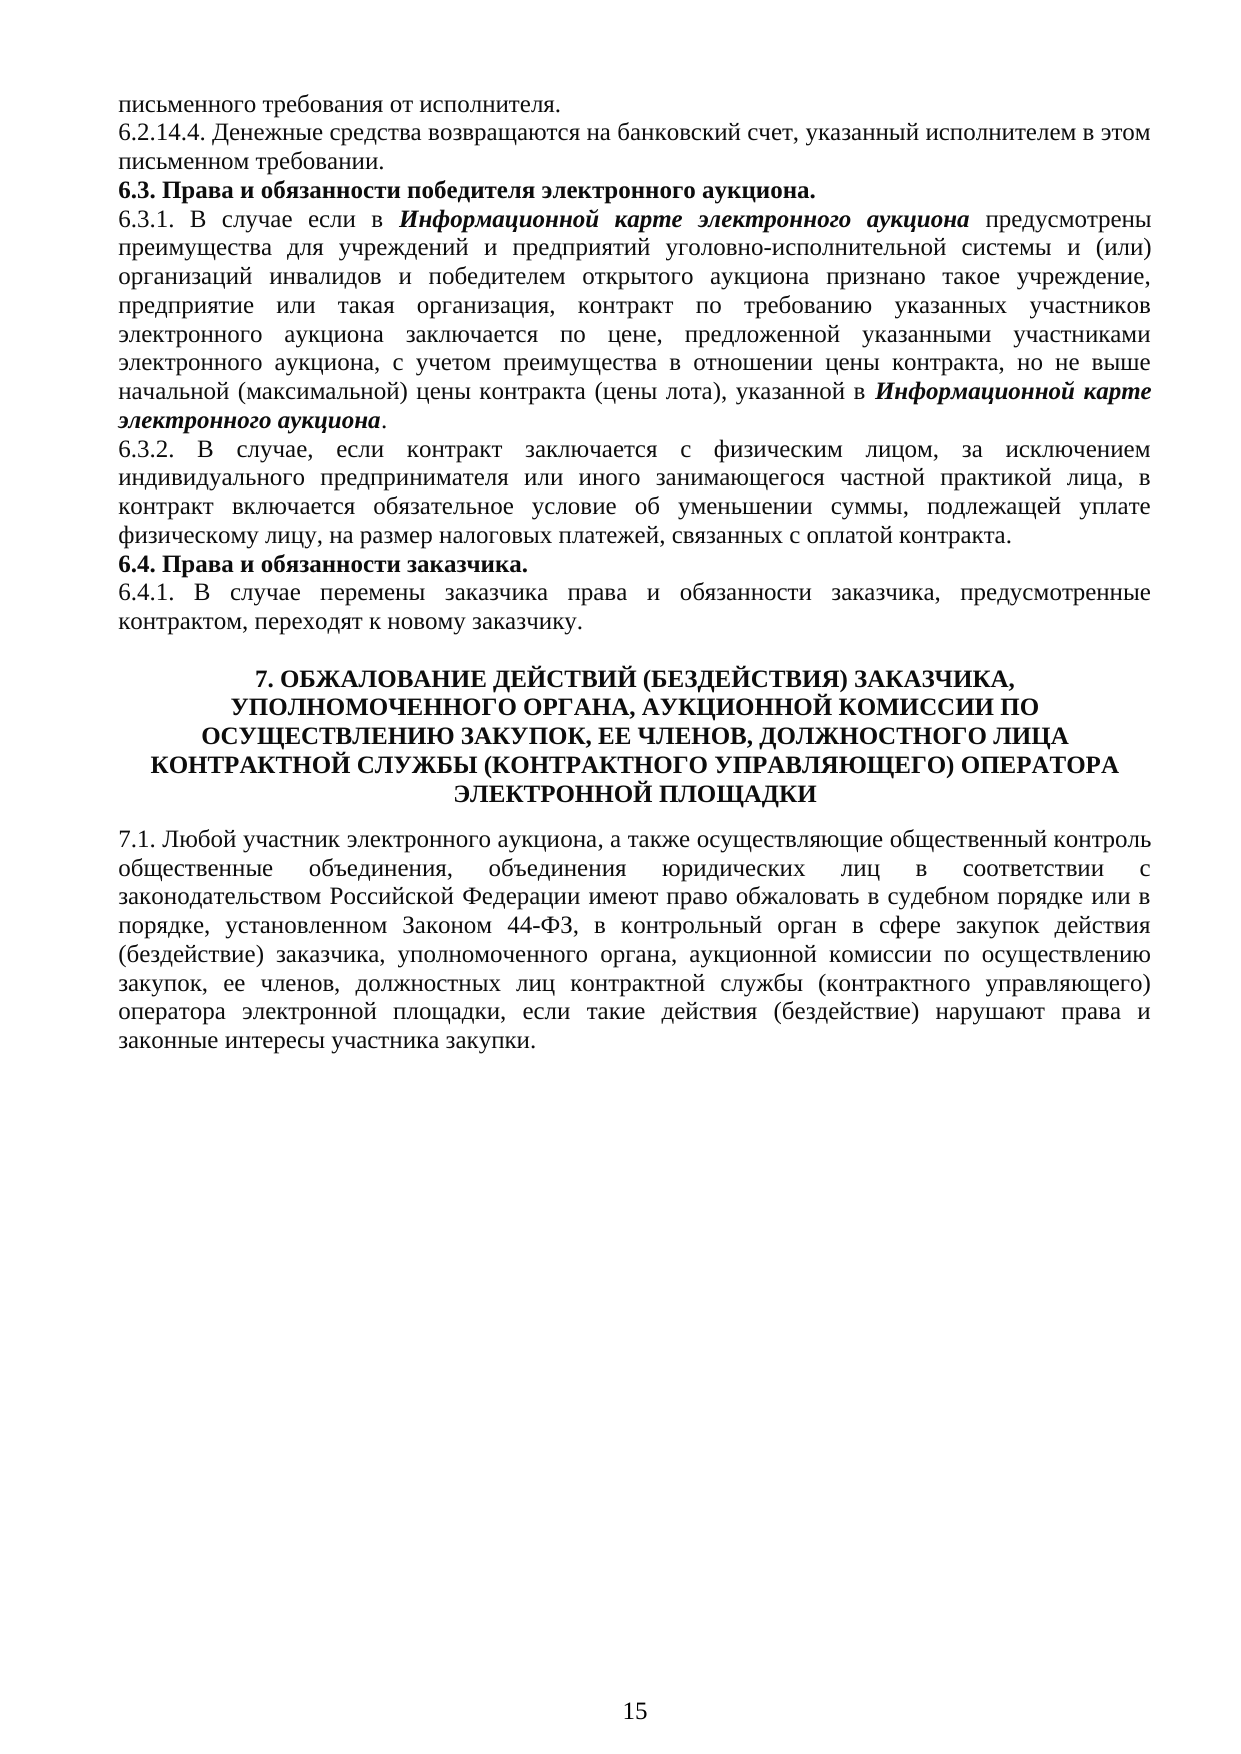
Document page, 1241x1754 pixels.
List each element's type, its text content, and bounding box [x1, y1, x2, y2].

text 6.3.2. В случае, если контракт заключается с физическим лицом, за исключением индивидуального предпринимателя или иного занимающегося частной практикой лица, в контракт включается обязательное условие об уменьшении суммы, подлежащей уплате физическому лицу, на размер налоговых платежей, связанных с оплатой контракта. [118, 434, 1152, 549]
text 6.4. Права и обязанности заказчика. [118, 549, 1152, 577]
text 6.3.1. В случае если в Информационной карте электронного аукциона предусмотрены преимущества для учреждений и предприятий уголовно-исполнительной системы и (или) организаций инвалидов и победителем открытого аукциона признано такое учреждение, предприятие или такая организация, контракт по требованию указанных участников электронного аукциона заключается по цене, предложенной указанными участниками электронного аукциона, с учетом преимущества в отношении цены контракта, но не выше начальной (максимальной) цены контракта (цены лота), указанной в Информационной карте электронного аукциона. [118, 204, 1152, 434]
text 6.4.1. В случае перемены заказчика права и обязанности заказчика, предусмотренные контрактом, переходят к новому заказчику. [118, 577, 1152, 635]
text 6.3. Права и обязанности победителя электронного аукциона. [118, 175, 1152, 204]
text 7.1. Любой участник электронного аукциона, а также осуществляющие общественный контроль общественные объединения, объединения юридических лиц в соответствии с законодательством Российской Федерации имеют право обжаловать в судебном порядке или в порядке, установленном Законом 44-ФЗ, в контрольный орган в сфере закупок действия (бездействие) заказчика, уполномоченного органа, аукционной комиссии по осуществлению закупок, ее членов, должностных лиц контрактной службы (контрактного управляющего) оператора электронной площадки, если такие действия (бездействие) нарушают права и законные интересы участника закупки. [118, 824, 1152, 1054]
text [118, 89, 1152, 117]
text 6.2.14.4. Денежные средства возвращаются на банковский счет, указанный исполнителем в этом письменном требовании. [118, 117, 1152, 175]
text 7. ОБЖАЛОВАНИЕ ДЕЙСТВИЙ (БЕЗДЕЙСТВИЯ) ЗАКАЗЧИКА, УПОЛНОМОЧЕННОГО ОРГАНА, АУКЦИОННОЙ КОМИССИИ ПО ОСУЩЕСТВЛЕНИЮ ЗАКУПОК, ЕЕ ЧЛЕНОВ, ДОЛЖНОСТНОГО ЛИЦА КОНТРАКТНОЙ СЛУЖБЫ (КОНТРАКТНОГО УПРАВЛЯЮЩЕГО) ОПЕРАТОРА ЭЛЕКТРОННОЙ ПЛОЩАДКИ [118, 664, 1152, 809]
